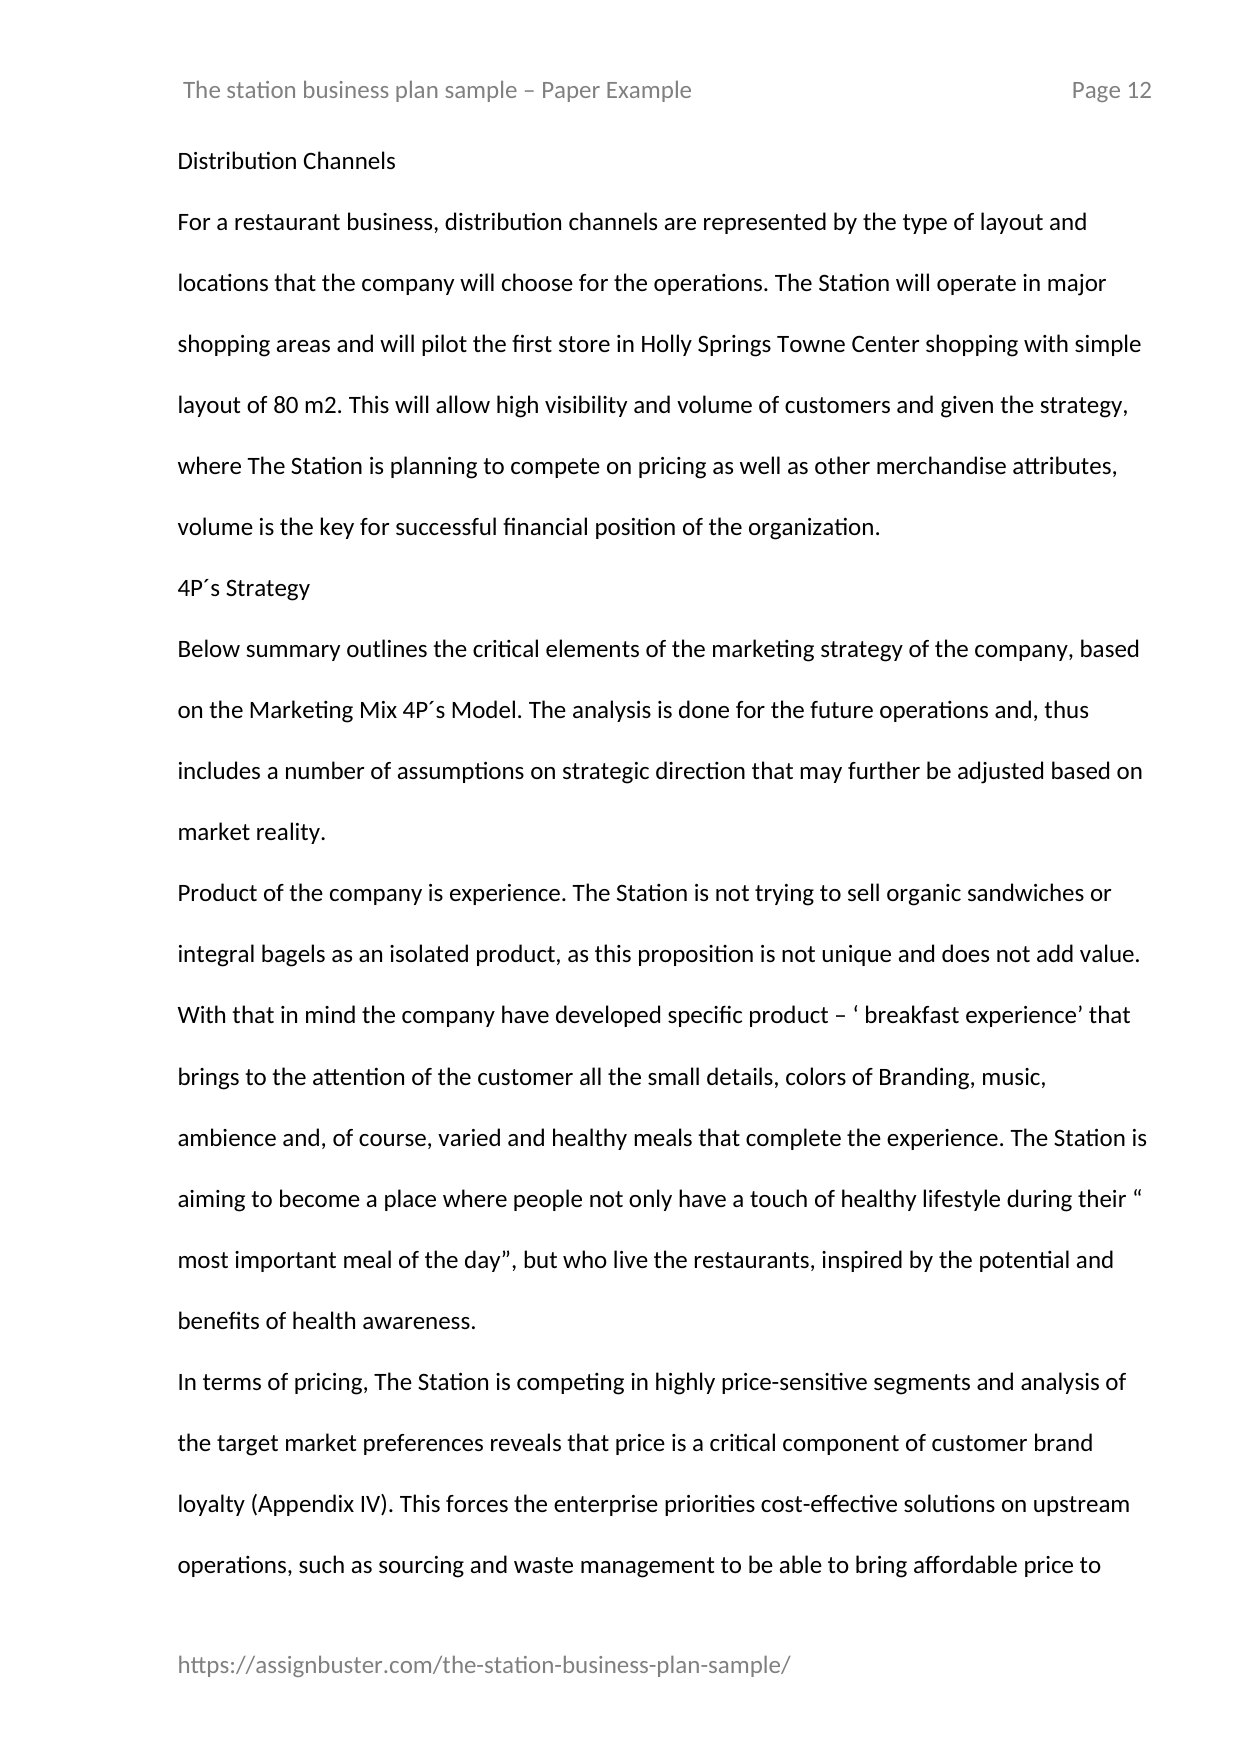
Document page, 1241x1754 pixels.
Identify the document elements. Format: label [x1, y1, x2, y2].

text [177, 145, 1152, 1579]
